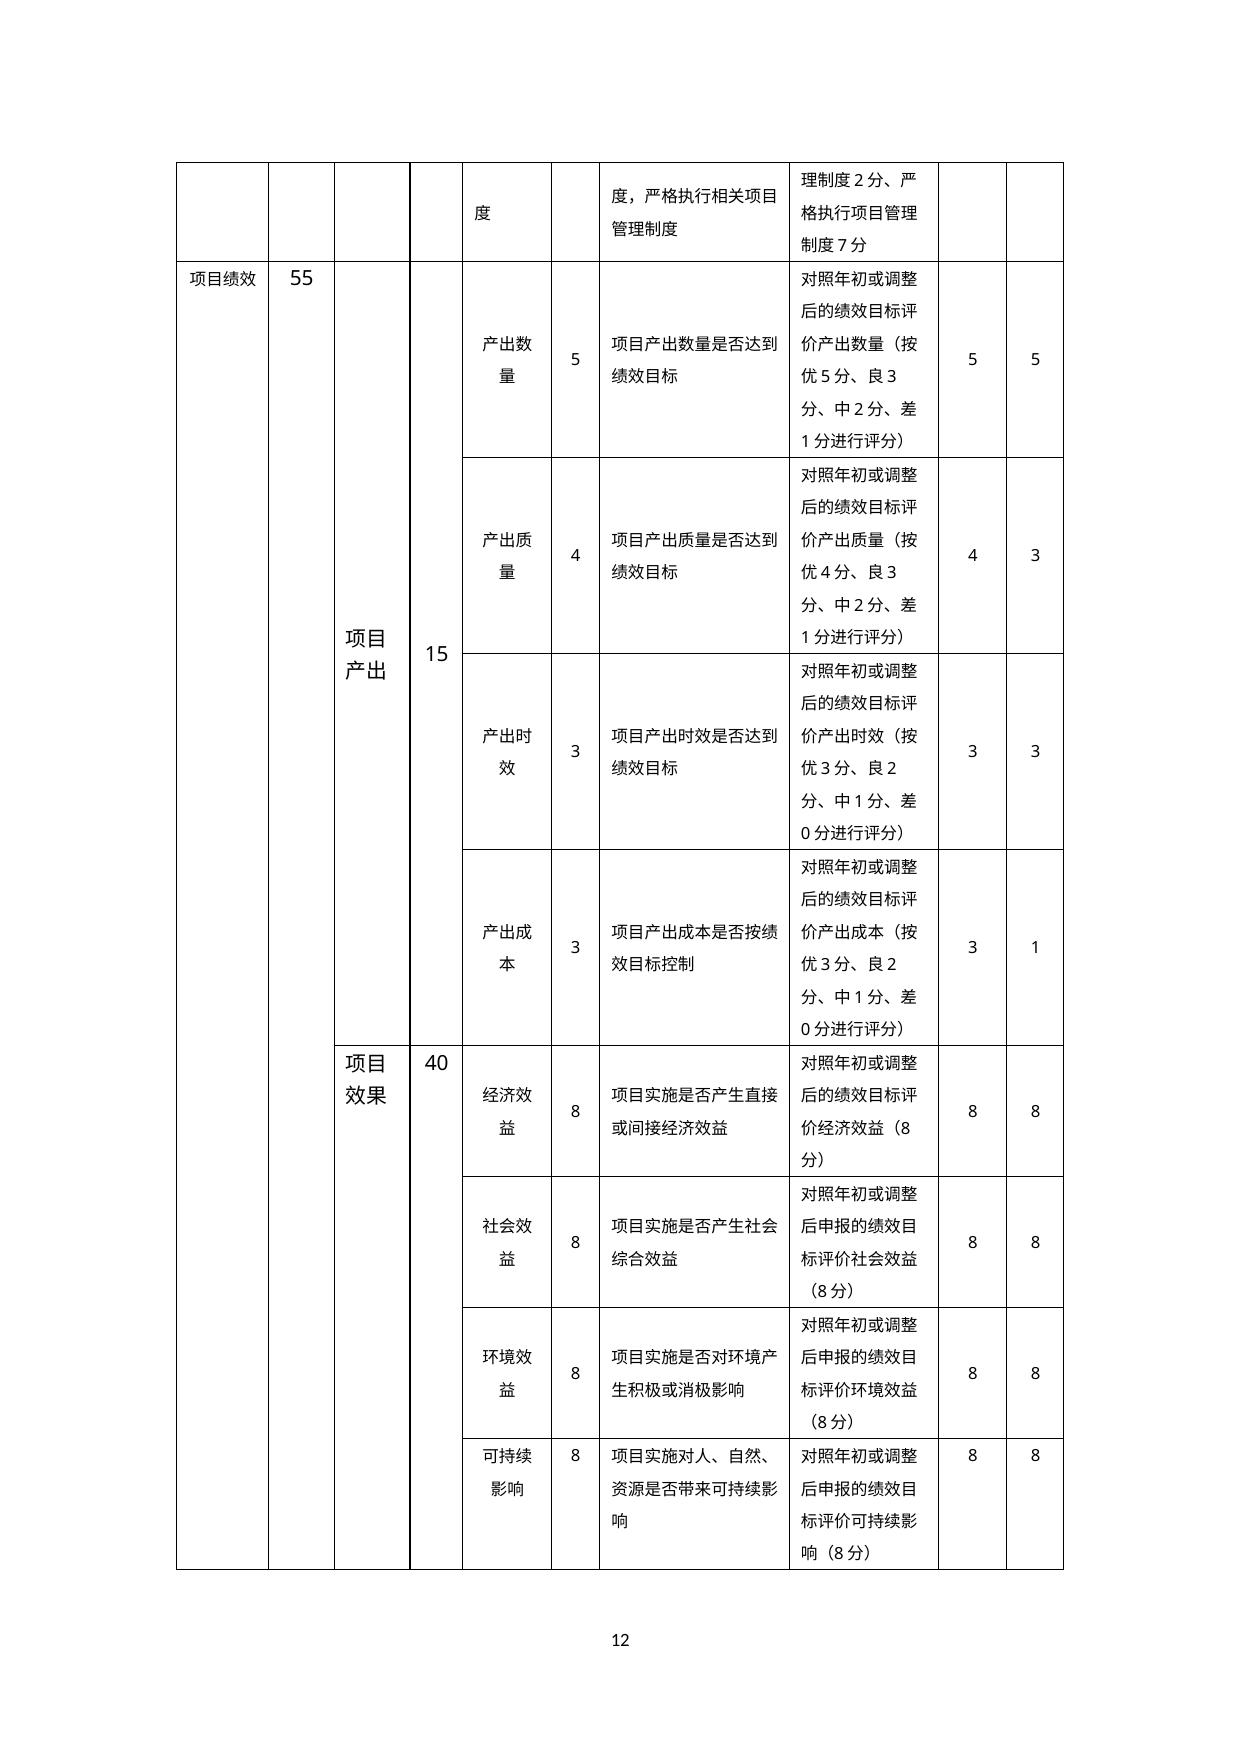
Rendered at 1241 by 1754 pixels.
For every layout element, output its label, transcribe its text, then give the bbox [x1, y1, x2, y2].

table_cell 3 [939, 654, 1006, 849]
table_cell 对照年初或调整后的绩效目标评价产出时效（按优3分、良2分、中1分、差0分进行评分） [790, 654, 938, 849]
table_cell 8 [1007, 1308, 1063, 1438]
table_cell 4 [939, 458, 1006, 653]
table_cell 产出成本 [463, 850, 551, 1045]
table_cell 3 [552, 654, 599, 849]
table_cell 8 [552, 1177, 599, 1307]
table_cell 9 [939, 163, 1006, 261]
table_cell 8 [552, 1308, 599, 1438]
table_cell 3 [1007, 458, 1063, 653]
table_cell 8 [552, 1439, 599, 1569]
table_cell 可持续影响 [463, 1439, 551, 1569]
table_cell 对照年初或调整后的绩效目标评价产出数量（按优5分、良3分、中2分、差1分进行评分） [790, 262, 938, 457]
table_cell 8 [1007, 1046, 1063, 1176]
table_cell 项目产出 [335, 262, 409, 1045]
table_cell 4 [552, 458, 599, 653]
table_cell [600, 163, 789, 261]
table_cell 5 [1007, 262, 1063, 457]
table_cell 项目产出数量是否达到绩效目标 [600, 262, 789, 457]
table_cell 项目绩效 [177, 262, 268, 1569]
table_cell 8 [939, 1046, 1006, 1176]
table_cell 产出数量 [463, 262, 551, 457]
table_cell 8 [552, 1046, 599, 1176]
table_cell 15 [411, 262, 462, 1045]
table_cell 项目实施是否产生社会综合效益 [600, 1177, 789, 1307]
table_cell 项目产出成本是否按绩效目标控制 [600, 850, 789, 1045]
table_cell 对照年初或调整后申报的绩效目标评价社会效益（8分） [790, 1177, 938, 1307]
table_cell 8 [939, 1177, 1006, 1307]
table_cell 9 [552, 163, 599, 261]
table_cell 3 [1007, 654, 1063, 849]
table_cell 8 [939, 1308, 1006, 1438]
table_cell 项目实施对人、自然、资源是否带来可持续影响 [600, 1439, 789, 1569]
table_cell 对照年初或调整后的绩效目标评价产出质量（按优4分、良3分、中2分、差1分进行评分） [790, 458, 938, 653]
table_cell 8 [1007, 1177, 1063, 1307]
table_cell 项目实施是否产生直接或间接经济效益 [600, 1046, 789, 1176]
table_cell 对照年初或调整后的绩效目标评价产出成本（按优3分、良2分、中1分、差0分进行评分） [790, 850, 938, 1045]
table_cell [790, 163, 938, 261]
table_cell 3 [552, 850, 599, 1045]
table_cell 对照年初或调整后的绩效目标评价经济效益（8分） [790, 1046, 938, 1176]
table_cell 5 [939, 262, 1006, 457]
table_cell 对照年初或调整后申报的绩效目标评价可持续影响（8分） [790, 1439, 938, 1569]
table_cell 环境效益 [463, 1308, 551, 1438]
table_cell 40 [411, 1046, 462, 1569]
table_cell 项目实施是否对环境产生积极或消极影响 [600, 1308, 789, 1438]
table_cell 产出时效 [463, 654, 551, 849]
table_cell 5 [552, 262, 599, 457]
table_cell 3 [939, 850, 1006, 1045]
table_cell 项目产出时效是否达到绩效目标 [600, 654, 789, 849]
table_cell 产出质量 [463, 458, 551, 653]
table_cell 55 [269, 262, 334, 1569]
table_cell 社会效益 [463, 1177, 551, 1307]
table_cell 项目产出质量是否达到绩效目标 [600, 458, 789, 653]
table_cell 管理制度 [463, 163, 551, 261]
table_cell 9 [1007, 163, 1063, 261]
table_cell 8 [939, 1439, 1006, 1569]
table_cell 经济效益 [463, 1046, 551, 1176]
table_cell 对照年初或调整后申报的绩效目标评价环境效益（8分） [790, 1308, 938, 1438]
table_cell 项目效果 [335, 1046, 409, 1569]
table_cell 1 [1007, 850, 1063, 1045]
table_cell 8 [1007, 1439, 1063, 1569]
